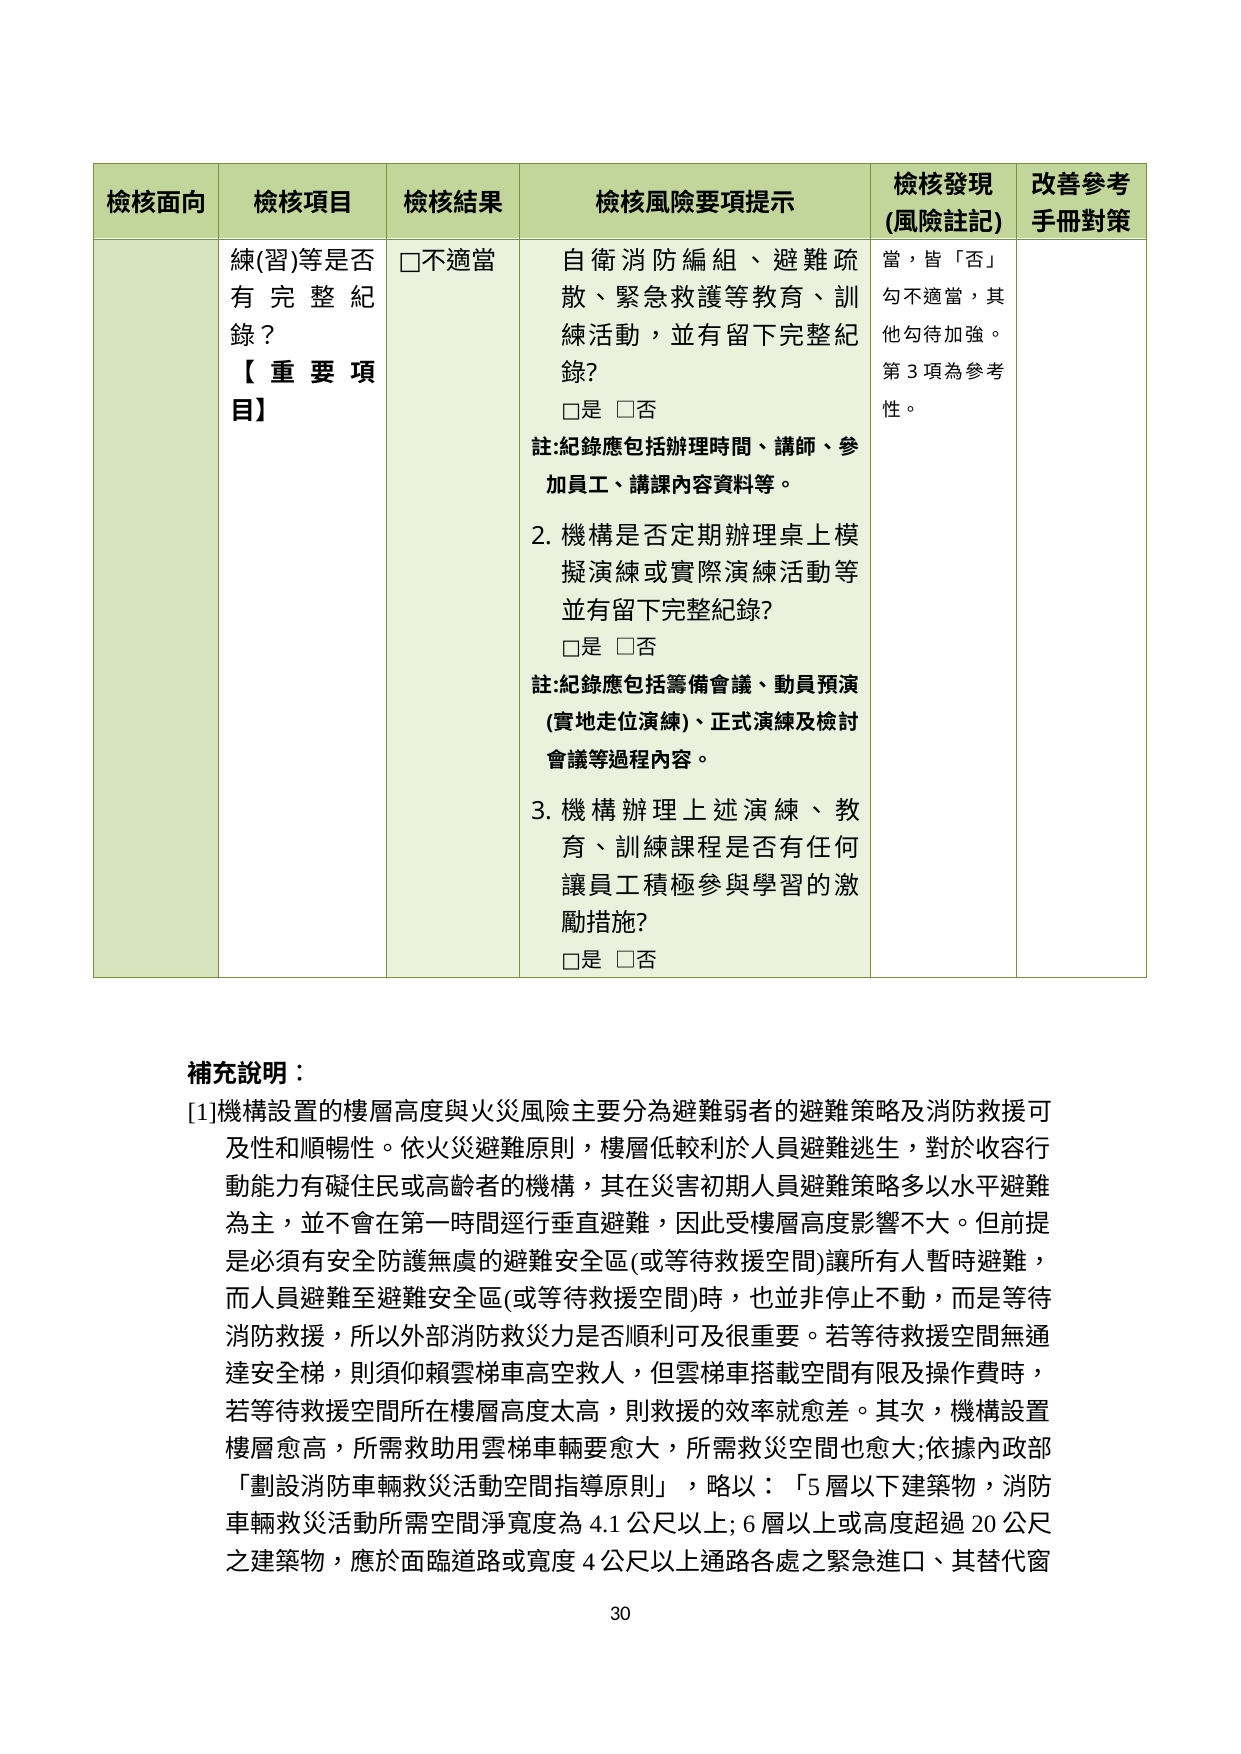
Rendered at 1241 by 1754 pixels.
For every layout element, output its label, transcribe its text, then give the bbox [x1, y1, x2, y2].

table_header 檢核面向 [94, 164, 218, 238]
table_cell [1017, 240, 1146, 977]
table_header 檢核發現(風險註記) [871, 164, 1016, 238]
table_cell [94, 240, 218, 977]
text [187, 1091, 1053, 1578]
table_cell □適當 □待加強 □不適當 [387, 240, 519, 977]
text 補充說明： [187, 1053, 1053, 1091]
table_header 檢核項目 [219, 164, 386, 238]
table_header 改善參考手冊對策 [1017, 164, 1146, 238]
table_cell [520, 240, 870, 977]
table_cell 5-6教育、訓練課程及演練(習)等是否有完整紀錄？ 【重要項目】 [219, 240, 386, 977]
table_header 檢核結果 [387, 164, 519, 238]
table_header 檢核風險要項提示 [520, 164, 870, 238]
table_cell ※第1~2項皆「是」勾適當，皆「否」勾不適當，其他勾待加強。第3項為參考性。 [871, 240, 1016, 977]
